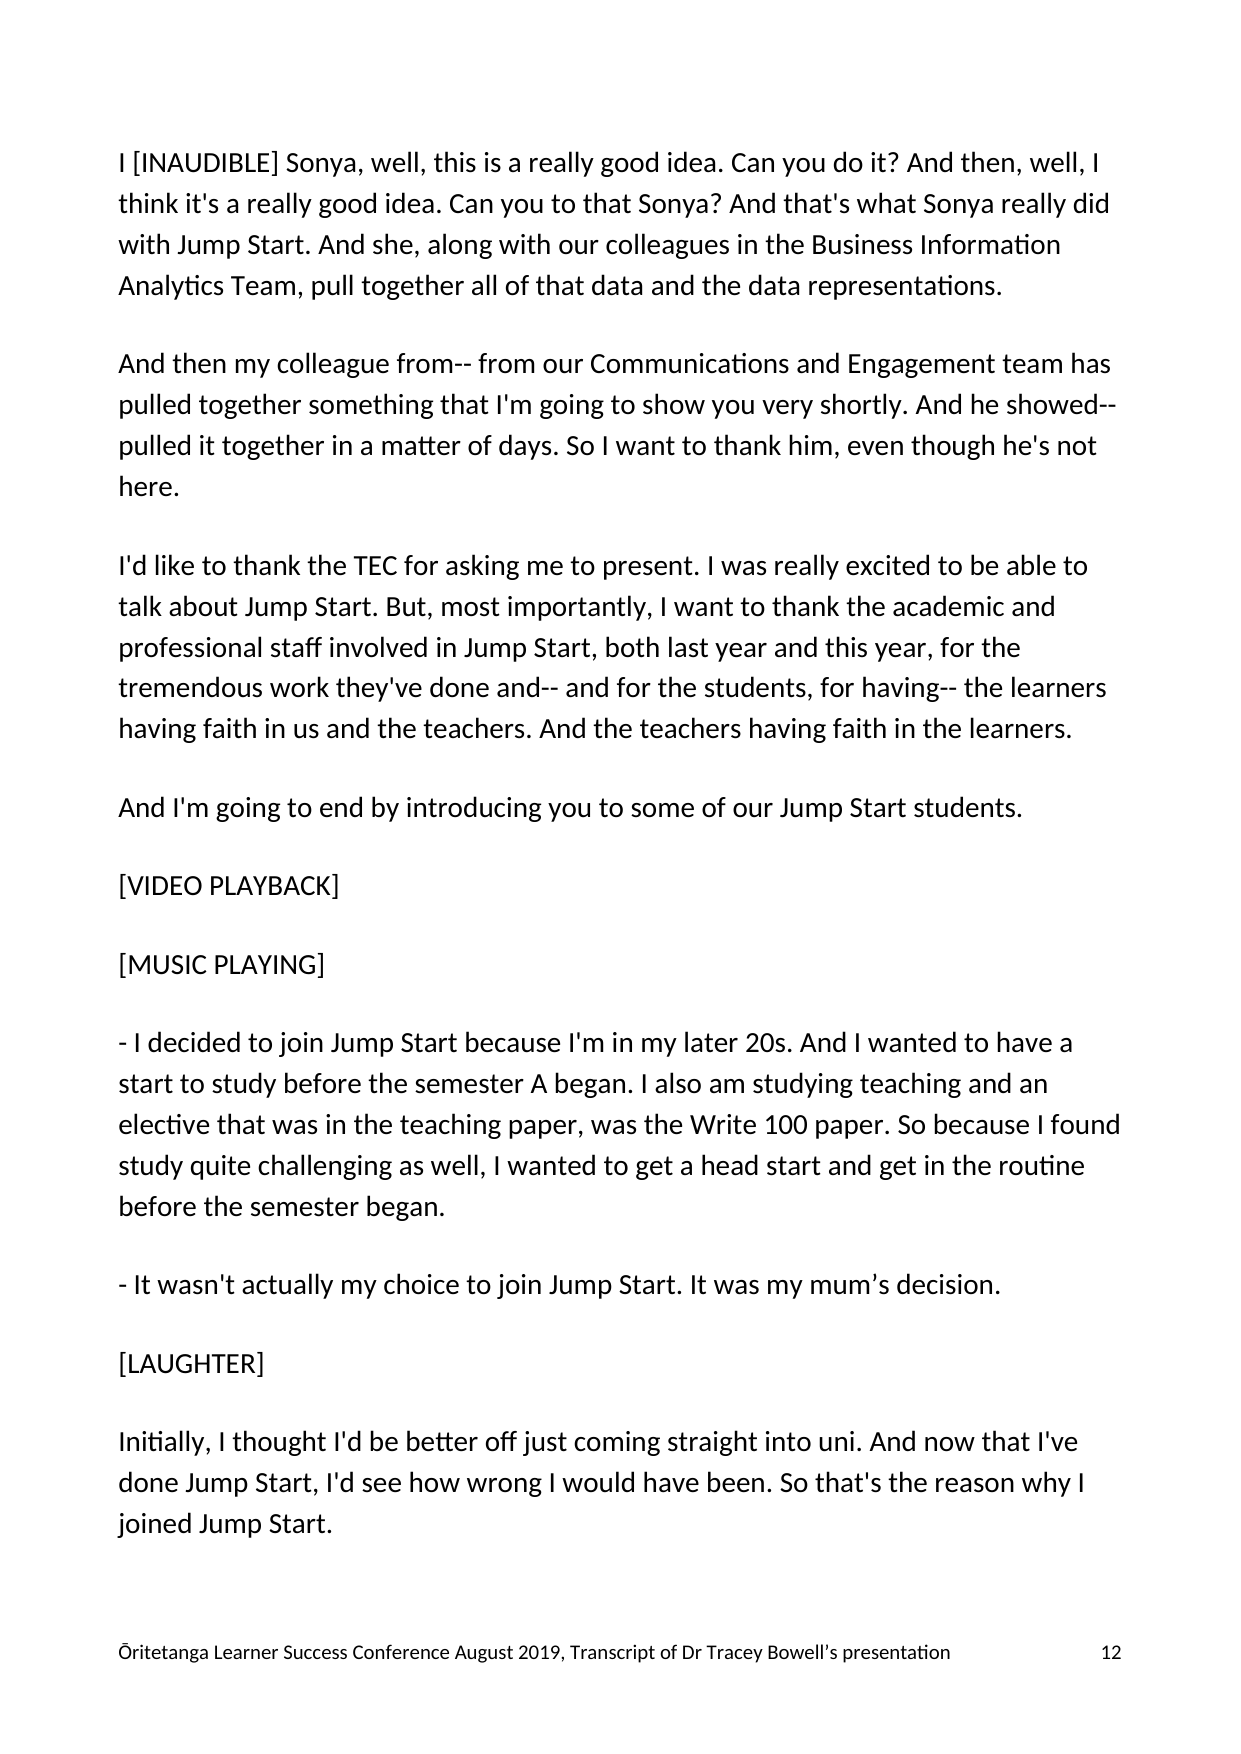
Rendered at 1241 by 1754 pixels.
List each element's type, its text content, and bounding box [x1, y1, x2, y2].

text Initially, I thought I'd be better off just coming straight into uni. And now that I've done Jump Start, I'd see how wrong I would have been. So that's the reason why I joined Jump Start. [118, 1423, 1122, 1541]
text [MUSIC PLAYING] [118, 946, 1122, 981]
text - It wasn't actually my choice to join Jump Start. It was my mum’s decision. [118, 1266, 1122, 1302]
text And then my colleague from-- from our Communications and Engagement team has pulled together something that I'm going to show you very shortly. And he showed-- pulled it together in a matter of days. So I want to thank him, even though he's not here. [118, 346, 1122, 504]
text I [INAUDIBLE] Sonya, well, this is a really good idea. Can you do it? And then, well, I think it's a really good idea. Can you to that Sonya? And that's what Sonya really did with Jump Start. And she, along with our colleagues in the Business Information Analytics Team, pull together all of that data and the data representations. [118, 144, 1122, 303]
text I'd like to thank the TEC for asking me to present. I was really excited to be able to talk about Jump Start. But, most importantly, I want to thank the academic and professional staff involved in Jump Start, both last year and this year, for the tremendous work they've done and-- and for the students, for having-- the learners having faith in us and the teachers. And the teachers having faith in the learners. [118, 547, 1122, 746]
text - I decided to join Jump Start because I'm in my later 20s. And I wanted to have a start to study before the semester A began. I also am studying teaching and an elective that was in the teaching paper, was the Write 100 paper. So because I found study quite challenging as well, I wanted to get a head start and get in the routine before the semester began. [118, 1024, 1122, 1224]
text [VIDEO PLAYBACK] [118, 867, 1122, 903]
text [LAUGHTER] [118, 1345, 1122, 1381]
text And I'm going to end by introducing you to some of our Jump Start students. [118, 789, 1122, 824]
